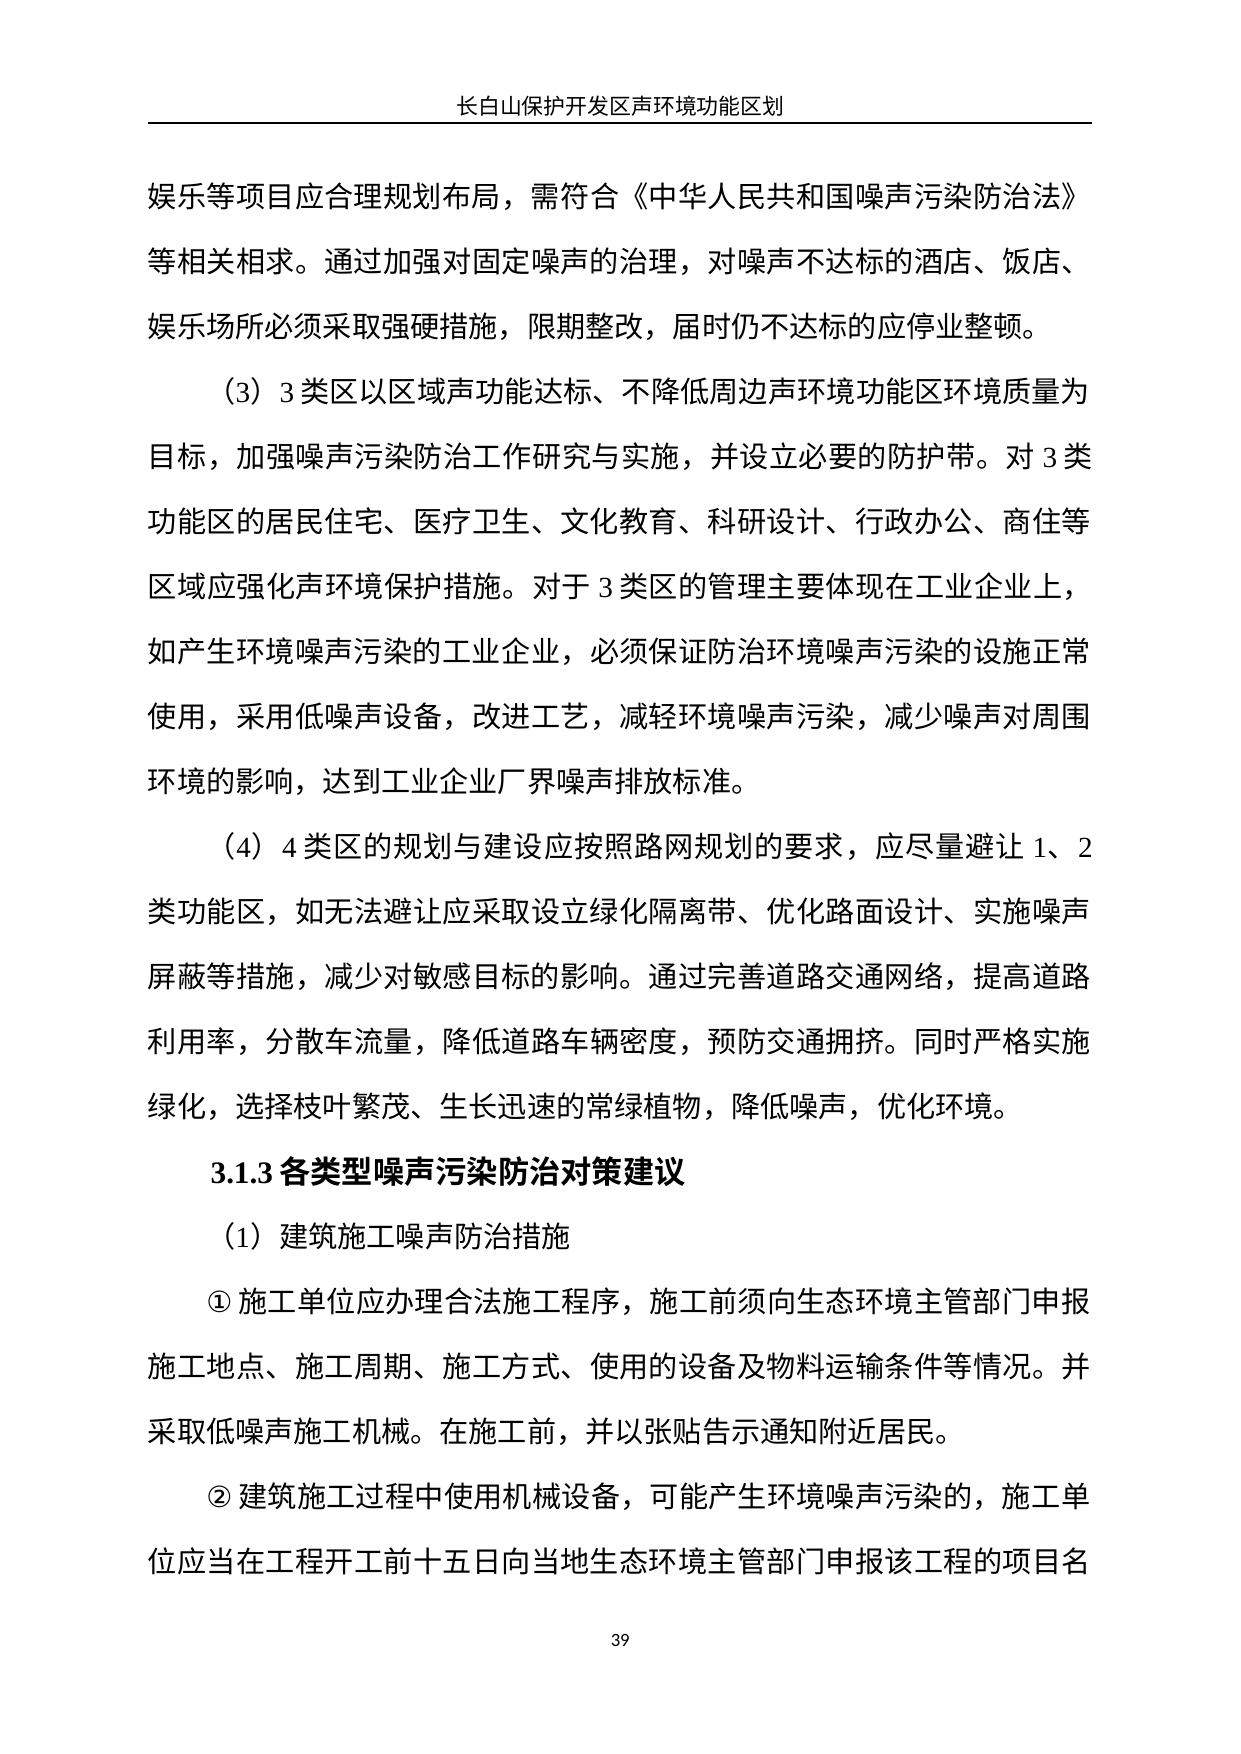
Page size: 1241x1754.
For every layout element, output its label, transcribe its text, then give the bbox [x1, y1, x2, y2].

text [148, 162, 1092, 357]
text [148, 1462, 1092, 1592]
subtitle 3.1.3各类型噪声污染防治对策建议 [148, 1137, 1092, 1202]
text （3）3类区以区域声功能达标、不降低周边声环境功能区环境质量为目标，加强噪声污染防治工作研究与实施，并设立必要的防护带。对3类功能区的居民住宅、医疗卫生、文化教育、科研设计、行政办公、商住等区域应强化声环境保护措施。对于3类区的管理主要体现在工业企业上，如产生环境噪声污染的工业企业，必须保证防治环境噪声污染的设施正常使用，采用低噪声设备，改进工艺，减轻环境噪声污染，减少噪声对周围环境的影响，达到工业企业厂界噪声排放标准。 [148, 357, 1092, 812]
text （1）建筑施工噪声防治措施 [148, 1202, 1092, 1267]
text （4）4类区的规划与建设应按照路网规划的要求，应尽量避让1、2类功能区，如无法避让应采取设立绿化隔离带、优化路面设计、实施噪声屏蔽等措施，减少对敏感目标的影响。通过完善道路交通网络，提高道路利用率，分散车流量，降低道路车辆密度，预防交通拥挤。同时严格实施绿化，选择枝叶繁茂、生长迅速的常绿植物，降低噪声，优化环境。 [148, 812, 1092, 1137]
text ①施工单位应办理合法施工程序，施工前须向生态环境主管部门申报施工地点、施工周期、施工方式、使用的设备及物料运输条件等情况。并采取低噪声施工机械。在施工前，并以张贴告示通知附近居民。 [148, 1267, 1092, 1462]
